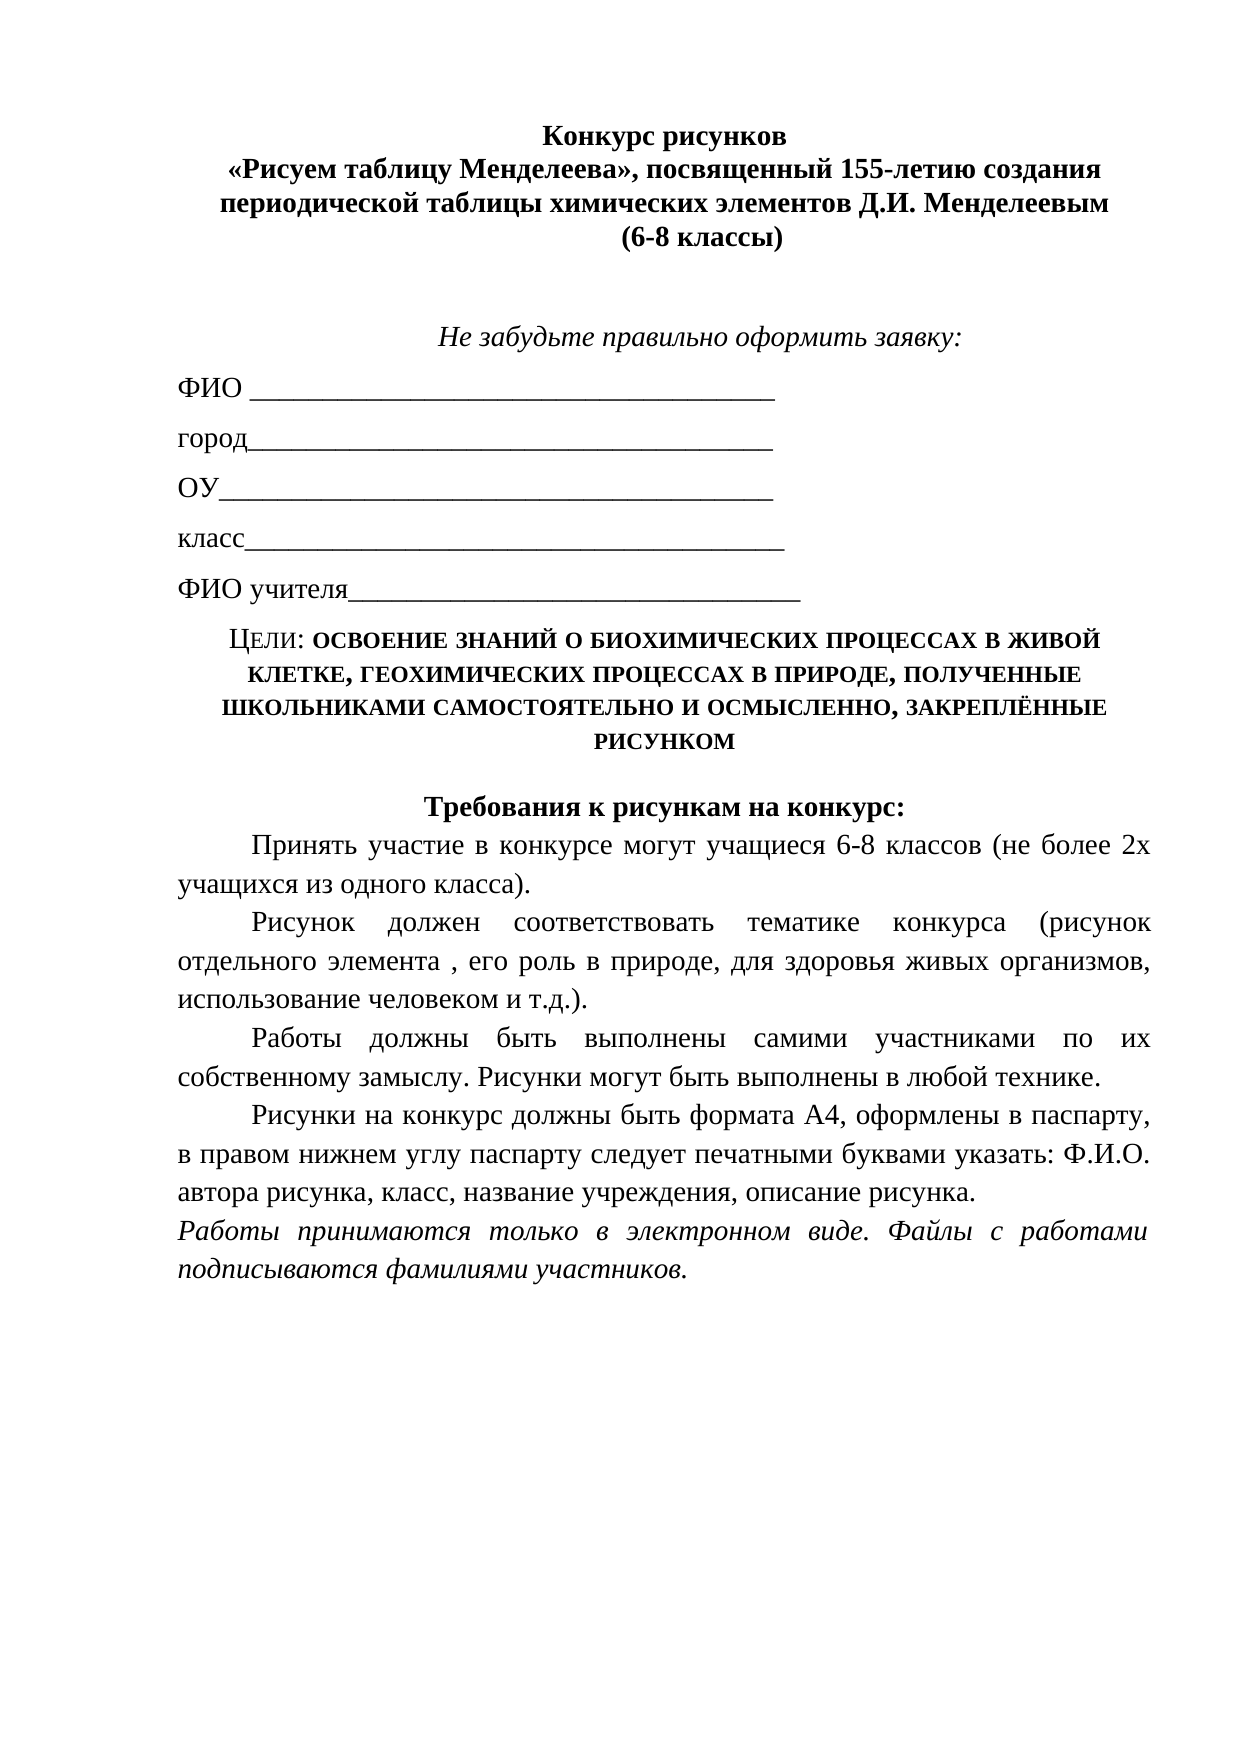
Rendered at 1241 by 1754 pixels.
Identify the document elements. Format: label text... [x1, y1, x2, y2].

text Принять участие в конкурсе могут учащиеся 6-8 классов (не более 2х учащихся из одного класса). [177, 827, 1152, 899]
text Цели: освоение знаний о биохимических процессах в живой клетке, геохимических процессах в природе, полученные школьниками самостоятельно и осмысленно, закреплённые рисунком [735, 621, 1152, 755]
text Рисунок должен соответствовать тематике конкурса (рисунок отдельного элемента , его роль в природе, для здоровья живых организмов, использование человеком и т.д.). [177, 904, 1152, 1015]
list ОУ______________________________________ [177, 470, 1152, 504]
text Работы должны быть выполнены самими участниками по их собственному замыслу. Рисунки могут быть выполнены в любой технике. [177, 1020, 1152, 1092]
text Цели: освоение знаний о биохимических процессах в живой клетке, геохимических процессах в природе, полученные школьниками самостоятельно и осмысленно, закреплённые рисунком [177, 621, 594, 755]
list ФИО учителя_______________________________ [177, 571, 1152, 604]
text Работы принимаются только в электронном виде. Файлы с работами подписываются фамилиями участников. [177, 1213, 1152, 1285]
text Конкурс рисунков [177, 118, 1152, 152]
text Требования к рисункам на конкурс: [177, 789, 1152, 822]
list ФИО ____________________________________ [177, 370, 1152, 403]
text город____________________________________ [177, 420, 1152, 453]
list класс_____________________________________ [177, 521, 1152, 554]
list (6-8 классы) [252, 219, 1152, 252]
text «Рисуем таблицу Менделеева», посвященный 155-летию создания периодической таблицы химических элементов Д.И. Менделеевым [177, 152, 1152, 219]
text Рисунки на конкурс должны быть формата А4, оформлены в паспарту, в правом нижнем углу паспарту следует печатными буквами указать: Ф.И.О. автора рисунка, класс, название учреждения, описание рисунка. [177, 1097, 1152, 1208]
list Не забудьте правильно оформить заявку: [252, 319, 1152, 353]
